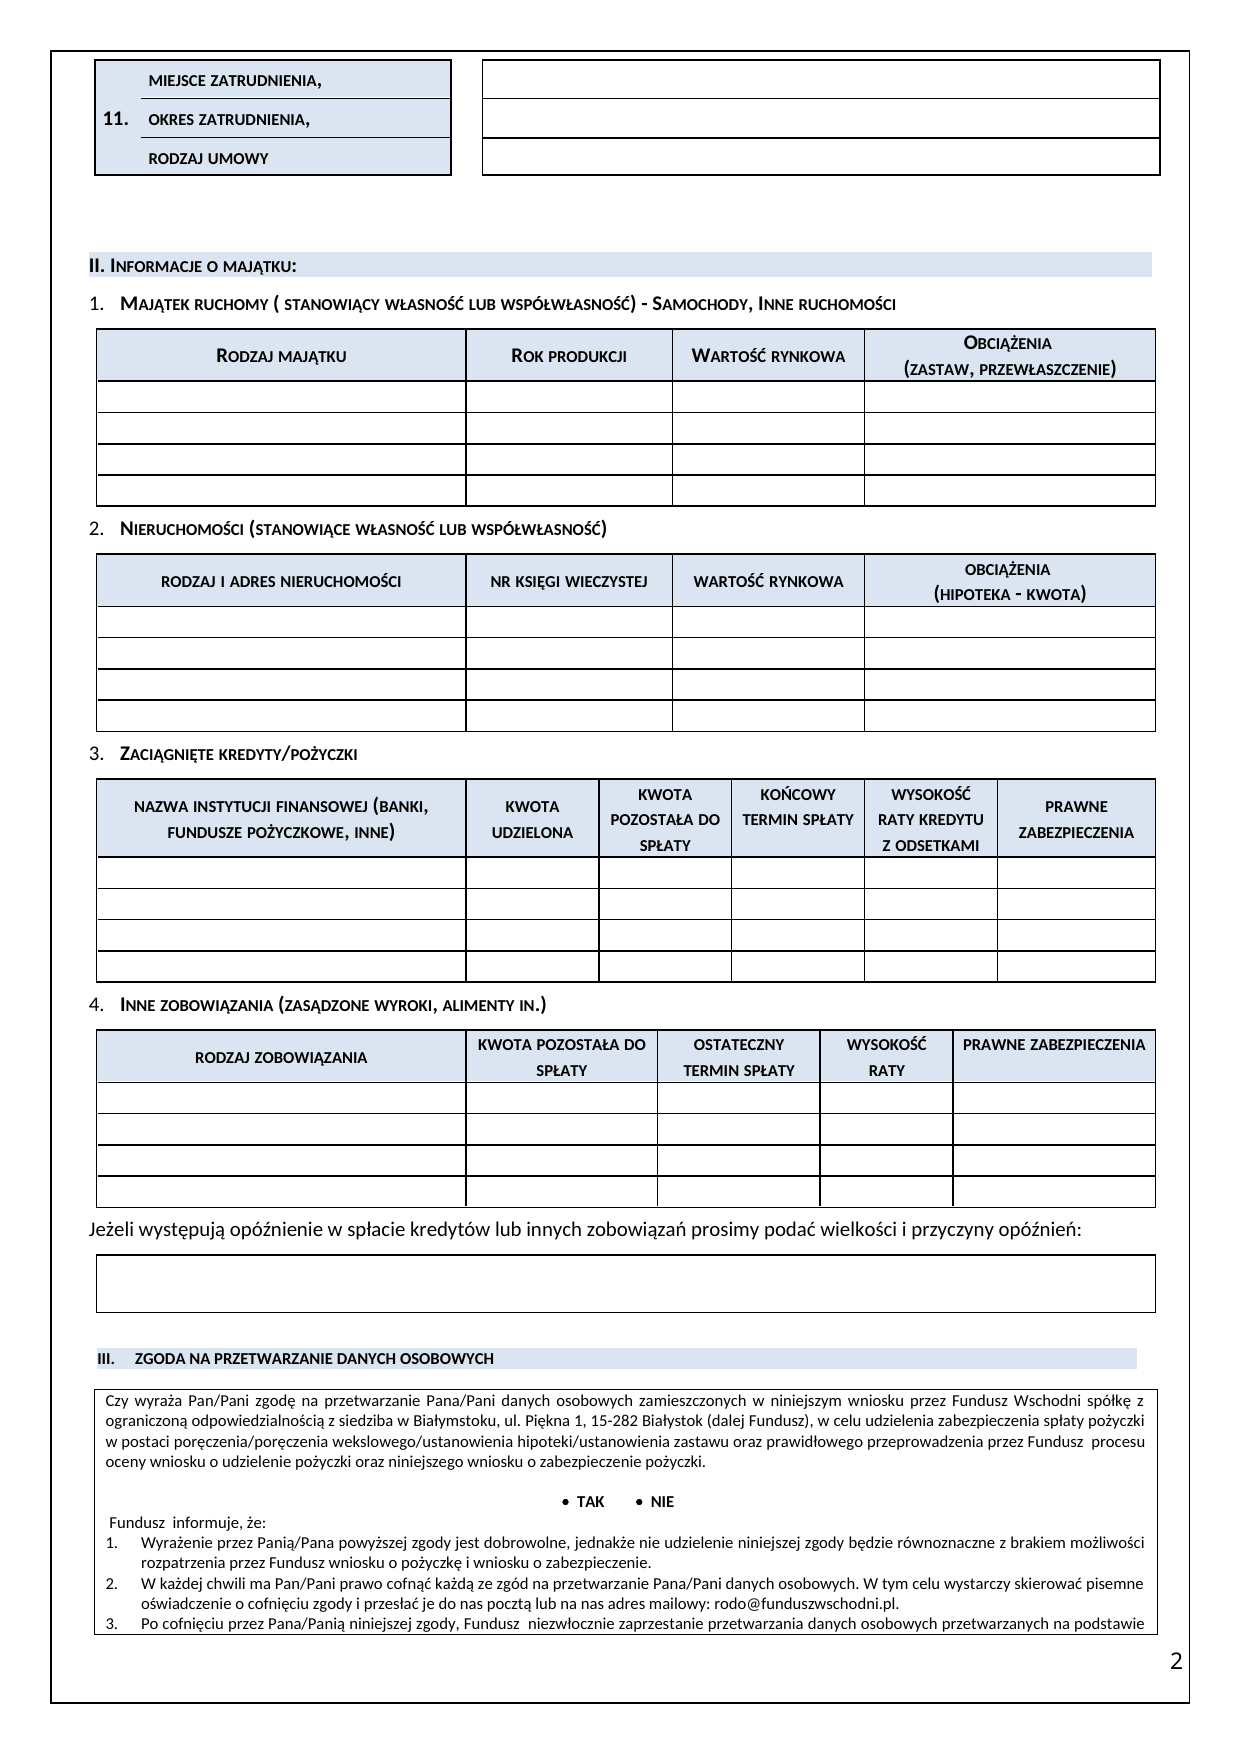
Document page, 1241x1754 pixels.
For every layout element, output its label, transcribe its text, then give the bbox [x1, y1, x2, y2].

table_header nazwa instytucji finansowej (banki, fundusze pożyczkowe, inne) [97, 780, 465, 856]
table_cell [467, 382, 672, 412]
table_header [97, 1256, 1155, 1311]
table_cell [673, 607, 864, 637]
table_header wartość rynkowa [673, 555, 864, 606]
table_header końcowy termin spłaty [732, 780, 864, 856]
table_header ostateczny termin spłaty [658, 1031, 819, 1081]
table_cell [821, 1177, 952, 1206]
table_header kwota pozostała do spłaty [600, 780, 731, 856]
list ZGODA NA PRZETWARZANIE DANYCH OSOBOWYCH [97, 1348, 1137, 1369]
table_cell [865, 638, 1155, 668]
table_cell [821, 1114, 952, 1144]
table_cell rodzaj umowy [141, 138, 450, 174]
table_header [452, 59, 482, 174]
table_cell [954, 1114, 1155, 1144]
table_cell [732, 920, 864, 950]
table_cell [600, 920, 731, 950]
table_cell [467, 1114, 657, 1144]
table_cell [954, 1146, 1155, 1175]
table_header Obciążenia (zastaw, przewłaszczenie) [865, 330, 1155, 380]
table_cell [865, 701, 1155, 731]
table_cell [467, 952, 598, 981]
list Nieruchomości (stanowiące własność lub współwłasność) [89, 515, 1167, 541]
table_cell [97, 475, 465, 505]
table_header wysokość raty kredytu z odsetkami [865, 780, 997, 856]
table_cell [658, 1146, 819, 1175]
table_header Rok produkcji [467, 330, 672, 380]
table_cell [998, 858, 1155, 887]
table_cell [97, 889, 465, 919]
table_header obciążenia (hipoteka - kwota) [865, 555, 1155, 606]
subtitle II. Informacje o majątku: [89, 252, 1152, 277]
table_cell [865, 858, 997, 887]
table_cell [467, 607, 672, 637]
table_cell [483, 99, 1159, 137]
table_header 11. [96, 61, 141, 174]
table_cell [673, 701, 864, 731]
table_header prawne zabezpieczenia [998, 780, 1155, 856]
table_cell [467, 889, 598, 919]
table_cell [467, 1146, 657, 1175]
table_cell [483, 139, 1159, 174]
table_cell [865, 920, 997, 950]
table_header wysokość raty [821, 1031, 952, 1081]
table_header [483, 61, 1159, 97]
table_cell [673, 413, 864, 443]
table_cell [467, 1083, 657, 1113]
table_cell [865, 670, 1155, 699]
table_cell [467, 1177, 657, 1206]
table_cell [732, 889, 864, 919]
table_cell [467, 670, 672, 699]
table_cell [97, 607, 465, 637]
table_cell [97, 381, 465, 412]
table_cell [467, 701, 672, 731]
table_cell [998, 889, 1155, 919]
table_cell [865, 607, 1155, 637]
table_cell [732, 858, 864, 887]
list Inne zobowiązania (zasądzone wyroki, alimenty in.) [89, 991, 1167, 1016]
list Majątek ruchomy ( stanowiący własność lub współwłasność) - Samochody, Inne ruchomości [89, 290, 1167, 315]
table_cell [865, 952, 997, 981]
table_cell [467, 445, 672, 474]
table_cell [732, 952, 864, 981]
table_header kwota udzielona [467, 780, 598, 856]
table_cell [97, 1176, 465, 1206]
table_cell [97, 700, 465, 731]
table_cell [97, 1114, 465, 1144]
table_cell [865, 889, 997, 919]
text Jeżeli występują opóźnienie w spłacie kredytów lub innych zobowiązań prosimy podać wielkości i przyczyny opóźnień: [59, 1216, 1167, 1242]
table_cell [467, 413, 672, 443]
table_cell [673, 476, 864, 505]
table_cell [97, 857, 465, 887]
table_cell [954, 1083, 1155, 1113]
table_cell [821, 1083, 952, 1113]
table_cell [998, 920, 1155, 950]
table_cell [97, 920, 465, 950]
table_cell [673, 638, 864, 668]
table_cell [865, 445, 1155, 474]
table_cell [865, 413, 1155, 443]
table_cell [865, 382, 1155, 412]
table_header nr księgi wieczystej [467, 555, 672, 606]
table_cell [658, 1177, 819, 1206]
table_cell [467, 638, 672, 668]
table_cell [658, 1114, 819, 1144]
table_cell [673, 382, 864, 412]
table_header prawne zabezpieczenia [954, 1031, 1155, 1081]
table_header rodzaj i adres nieruchomości [97, 555, 465, 606]
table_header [95, 1390, 1157, 1634]
table_cell [97, 1145, 465, 1175]
table_cell [467, 858, 598, 887]
table_cell [97, 1083, 465, 1113]
table_cell [97, 951, 465, 981]
table_cell [97, 669, 465, 699]
table_cell [954, 1177, 1155, 1206]
table_cell [467, 920, 598, 950]
table_cell okres zatrudnienia, [141, 99, 450, 137]
table_cell [97, 444, 465, 474]
table_cell [673, 445, 864, 474]
table_cell [97, 413, 465, 443]
table_cell [998, 952, 1155, 981]
table_cell [865, 476, 1155, 505]
table_header Wartość rynkowa [673, 330, 864, 380]
table_cell [467, 476, 672, 505]
table_cell [600, 889, 731, 919]
table_cell [673, 670, 864, 699]
table_cell [658, 1083, 819, 1113]
table_header rodzaj zobowiązania [97, 1031, 465, 1081]
table_header kwota pozostała do spłaty [467, 1031, 657, 1081]
table_cell [600, 858, 731, 887]
table_cell [821, 1146, 952, 1175]
table_cell [600, 952, 731, 981]
table_header Rodzaj majątku [97, 330, 465, 380]
list Zaciągnięte kredyty/pożyczki [89, 740, 1167, 766]
table_header miejsce zatrudnienia, [141, 61, 450, 97]
table_cell [97, 638, 465, 668]
